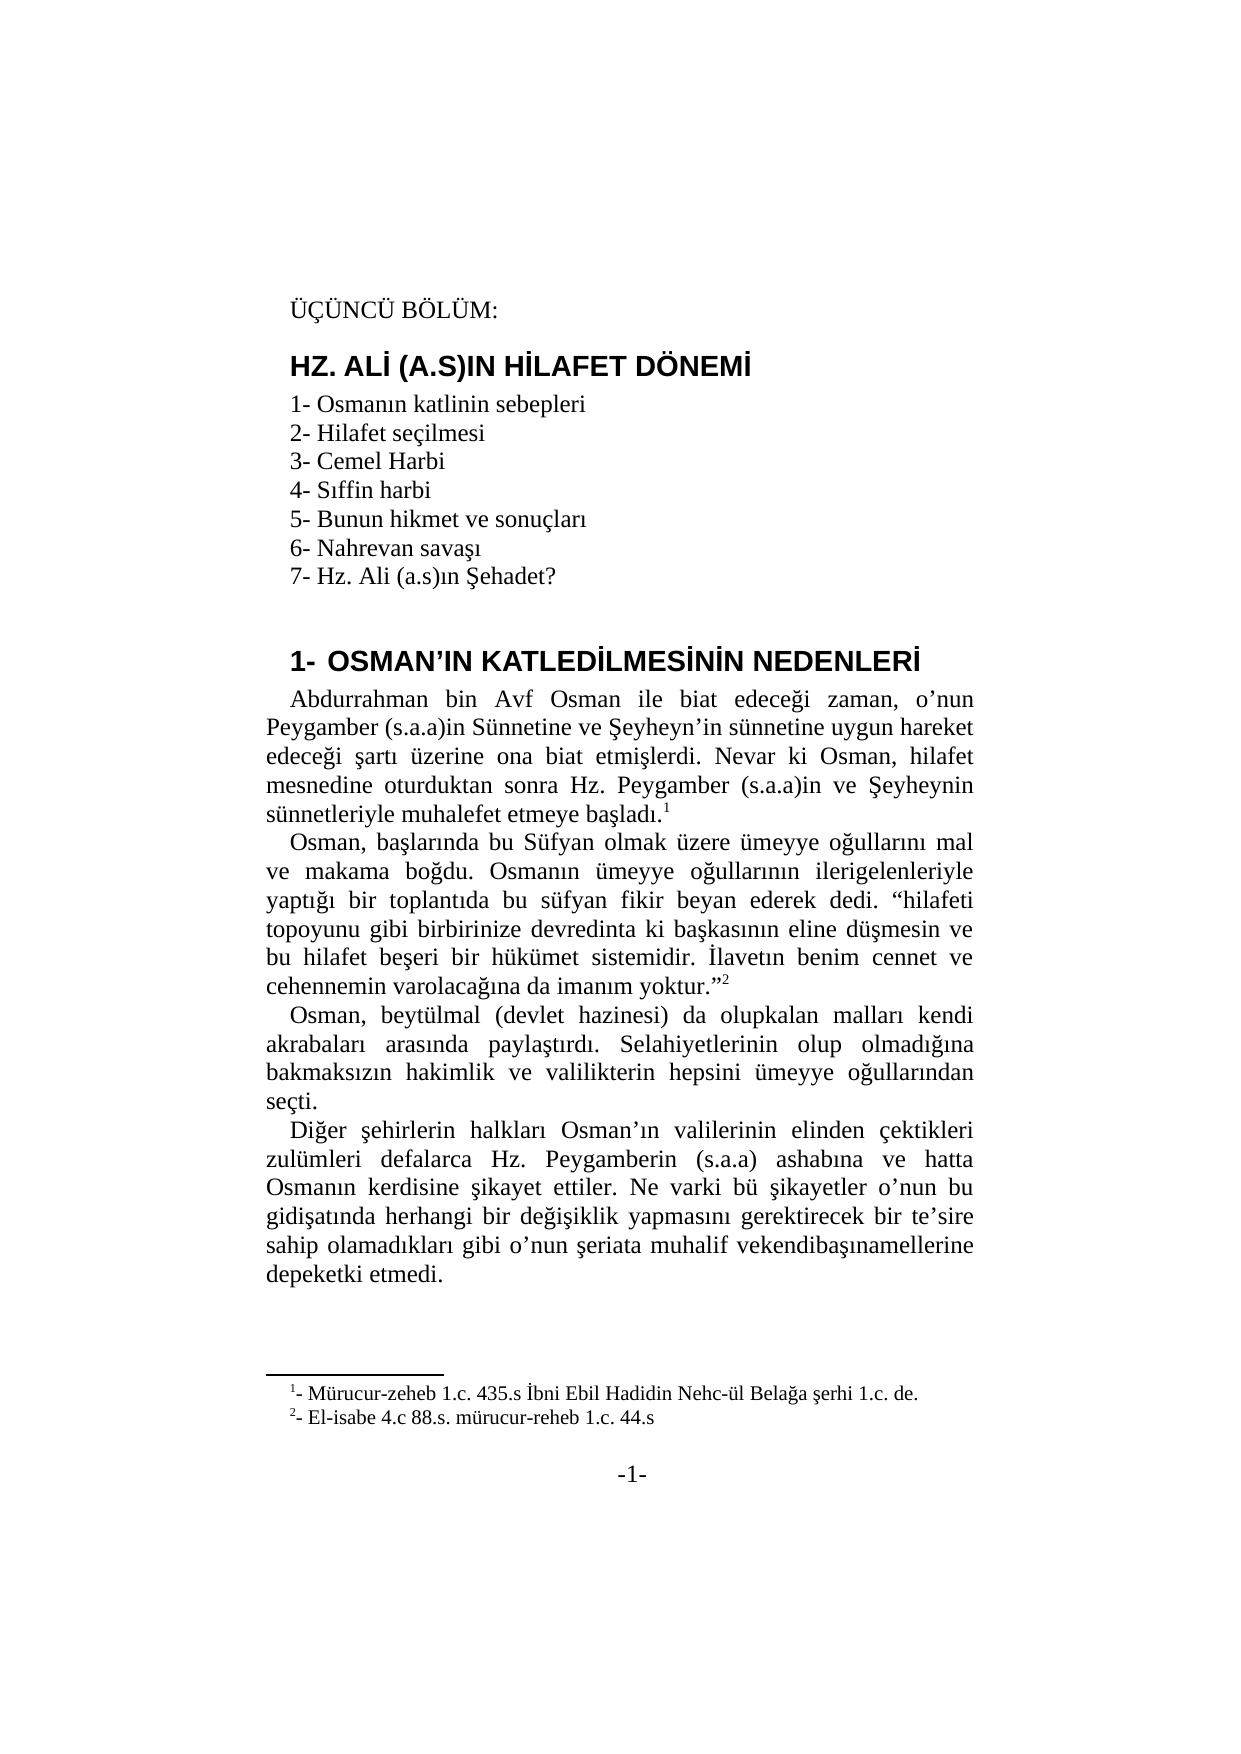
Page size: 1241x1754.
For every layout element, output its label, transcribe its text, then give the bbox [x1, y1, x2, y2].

subtitle HZ. ALİ (A.S)IN HİLAFET DÖNEMİ [266, 349, 974, 383]
text 5- Bunun hikmet ve sonuçları [266, 504, 974, 533]
text Diğer şehirlerin halkları Osman’ın valilerinin elinden çektikleri zulümleri defalarca Hz. Peygamberin (s.a.a) ashabına ve hatta Osmanın kerdisine şikayet ettiler. Ne varki bü şikayetler o’nun bu gidişatında herhangi bir değişiklik yapmasını gerektirecek bir te’sire sahip olamadıkları gibi o’nun şeriata muhalif vekendibaşınamellerine depeketki etmedi. [266, 1115, 974, 1287]
text 2- Hilafet seçilmesi [266, 418, 974, 446]
text Abdurrahman bin Avf Osman ile biat edeceği zaman, o’nun Peygamber (s.a.a)in Sünnetine ve Şeyheyn’in sünnetine uygun hareket edeceği şartı üzerine ona biat etmişlerdi. Nevar ki Osman, hilafet mesnedine oturduktan sonra Hz. Peygamber (s.a.a)in ve Şeyheynin sünnetleriyle muhalefet etmeye başladı. [266, 684, 974, 827]
text Osman, başlarında bu Süfyan olmak üzere ümeyye oğullarını mal ve makama boğdu. Osmanın ümeyye oğullarının ilerigelenleriyle yaptığı bir toplantıda bu süfyan fikir beyan ederek dedi. “hilafeti topoyunu gibi birbirinize devredinta ki başkasının eline düşmesin ve bu hilafet beşeri bir hükümet sistemidir. İlavetın benim cennet ve cehennemin varolacağına da imanım yoktur.” [266, 827, 974, 1000]
text Osman, beytülmal (devlet hazinesi) da olupkalan malları kendi akrabaları arasında paylaştırdı. Selahiyetlerinin olup olmadığına bakmaksızın hakimlik ve valilikterin hepsini ümeyye oğullarından seçti. [266, 1000, 974, 1115]
text 3- Cemel Harbi [266, 446, 974, 475]
text 7- Hz. Ali (a.s)ın Şehadet? [266, 561, 974, 590]
text 6- Nahrevan savaşı [266, 533, 974, 561]
subtitle OSMAN’IN KATLEDİLMESİNİN NEDENLERİ [289, 644, 974, 677]
text ÜÇÜNCÜ BÖLÜM: [266, 295, 974, 324]
text 1- Osmanın katlinin sebepleri [266, 389, 974, 418]
text 4- Sıffin harbi [266, 475, 974, 504]
